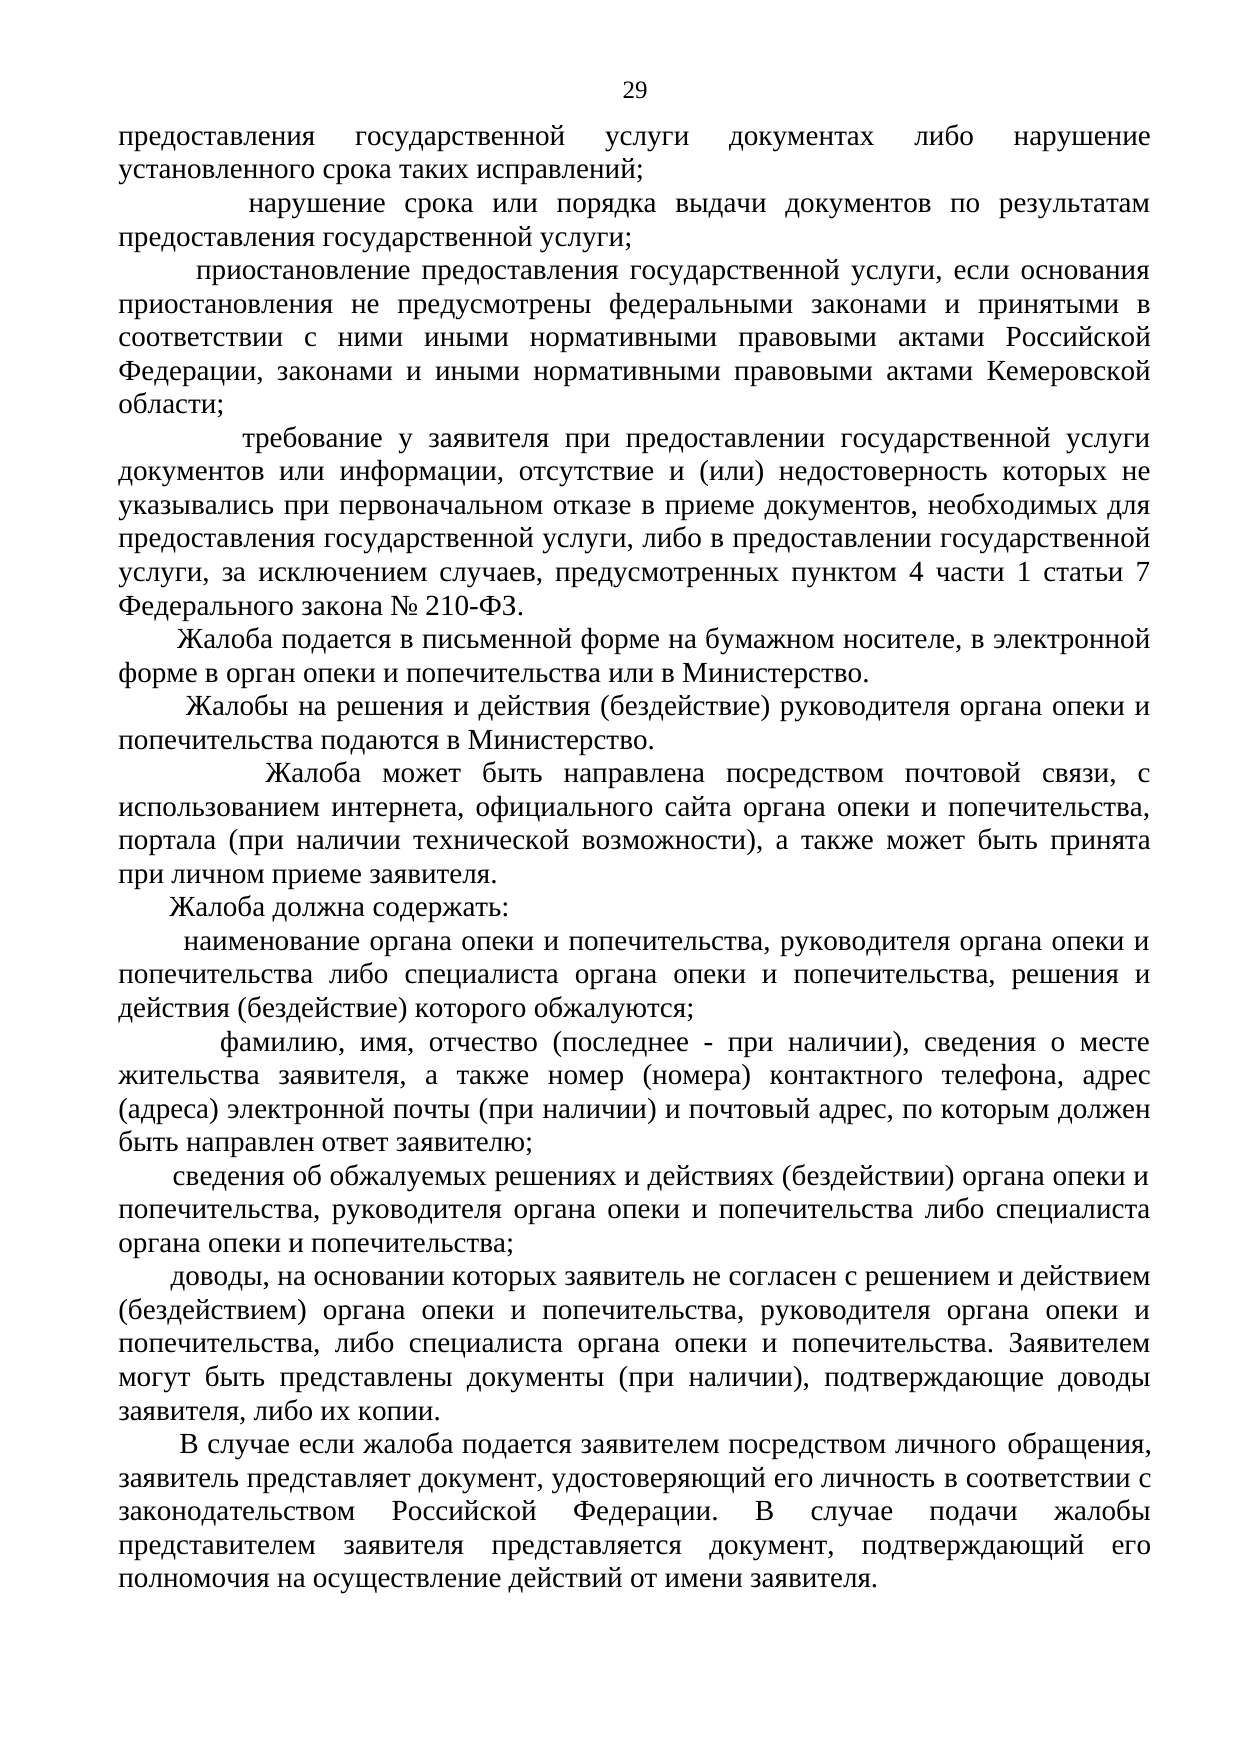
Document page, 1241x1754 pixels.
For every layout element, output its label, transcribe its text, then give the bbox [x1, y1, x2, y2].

text наименование органа опеки и попечительства, руководителя органа опеки и попечительства либо специалиста органа опеки и попечительства, решения и действия (бездействие) которого обжалуются; [118, 923, 1152, 1024]
text Жалоба подается в письменной форме на бумажном носителе, в электронной форме в орган опеки и попечительства или в Министерство. [118, 621, 1152, 688]
text нарушение срока или порядка выдачи документов по результатам предоставления государственной услуги; [118, 185, 1152, 252]
text доводы, на основании которых заявитель не согласен с решением и действием (бездействием) органа опеки и попечительства, руководителя органа опеки и попечительства, либо специалиста органа опеки и попечительства. Заявителем могут быть представлены документы (при наличии), подтверждающие доводы заявителя, либо их копии. [118, 1258, 1152, 1426]
text В случае если жалоба подается заявителем посредством личного обращения, заявитель представляет документ, удостоверяющий его личность в соответствии с законодательством Российской Федерации. В случае подачи жалобы представителем заявителя представляется документ, подтверждающий его полномочия на осуществление действий от имени заявителя. [118, 1426, 1152, 1594]
text Жалоба может быть направлена посредством почтовой связи, с использованием интернета, официального сайта органа опеки и попечительства, портала (при наличии технической возможности), а также может быть принята при личном приеме заявителя. [118, 755, 1152, 889]
text приостановление предоставления государственной услуги, если основания приостановления не предусмотрены федеральными законами и принятыми в соответствии с ними иными нормативными правовыми актами Российской Федерации, законами и иными нормативными правовыми актами Кемеровской области; [118, 252, 1152, 420]
text Жалоба должна содержать: [118, 889, 1152, 923]
text Жалобы на решения и действия (бездействие) руководителя органа опеки и попечительства подаются в Министерство. [118, 688, 1152, 755]
text требование у заявителя при предоставлении государственной услуги документов или информации, отсутствие и (или) недостоверность которых не указывались при первоначальном отказе в приеме документов, необходимых для предоставления государственной услуги, либо в предоставлении государственной услуги, за исключением случаев, предусмотренных пунктом 4 части 1 статьи 7 Федерального закона № 210-ФЗ. [118, 420, 1152, 621]
text фамилию, имя, отчество (последнее - при наличии), сведения о месте жительства заявителя, а также номер (номера) контактного телефона, адрес (адреса) электронной почты (при наличии) и почтовый адрес, по которым должен быть направлен ответ заявителю; [118, 1024, 1152, 1158]
text сведения об обжалуемых решениях и действиях (бездействии) органа опеки и попечительства, руководителя органа опеки и попечительства либо специалиста органа опеки и попечительства; [118, 1158, 1152, 1258]
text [118, 118, 1152, 185]
